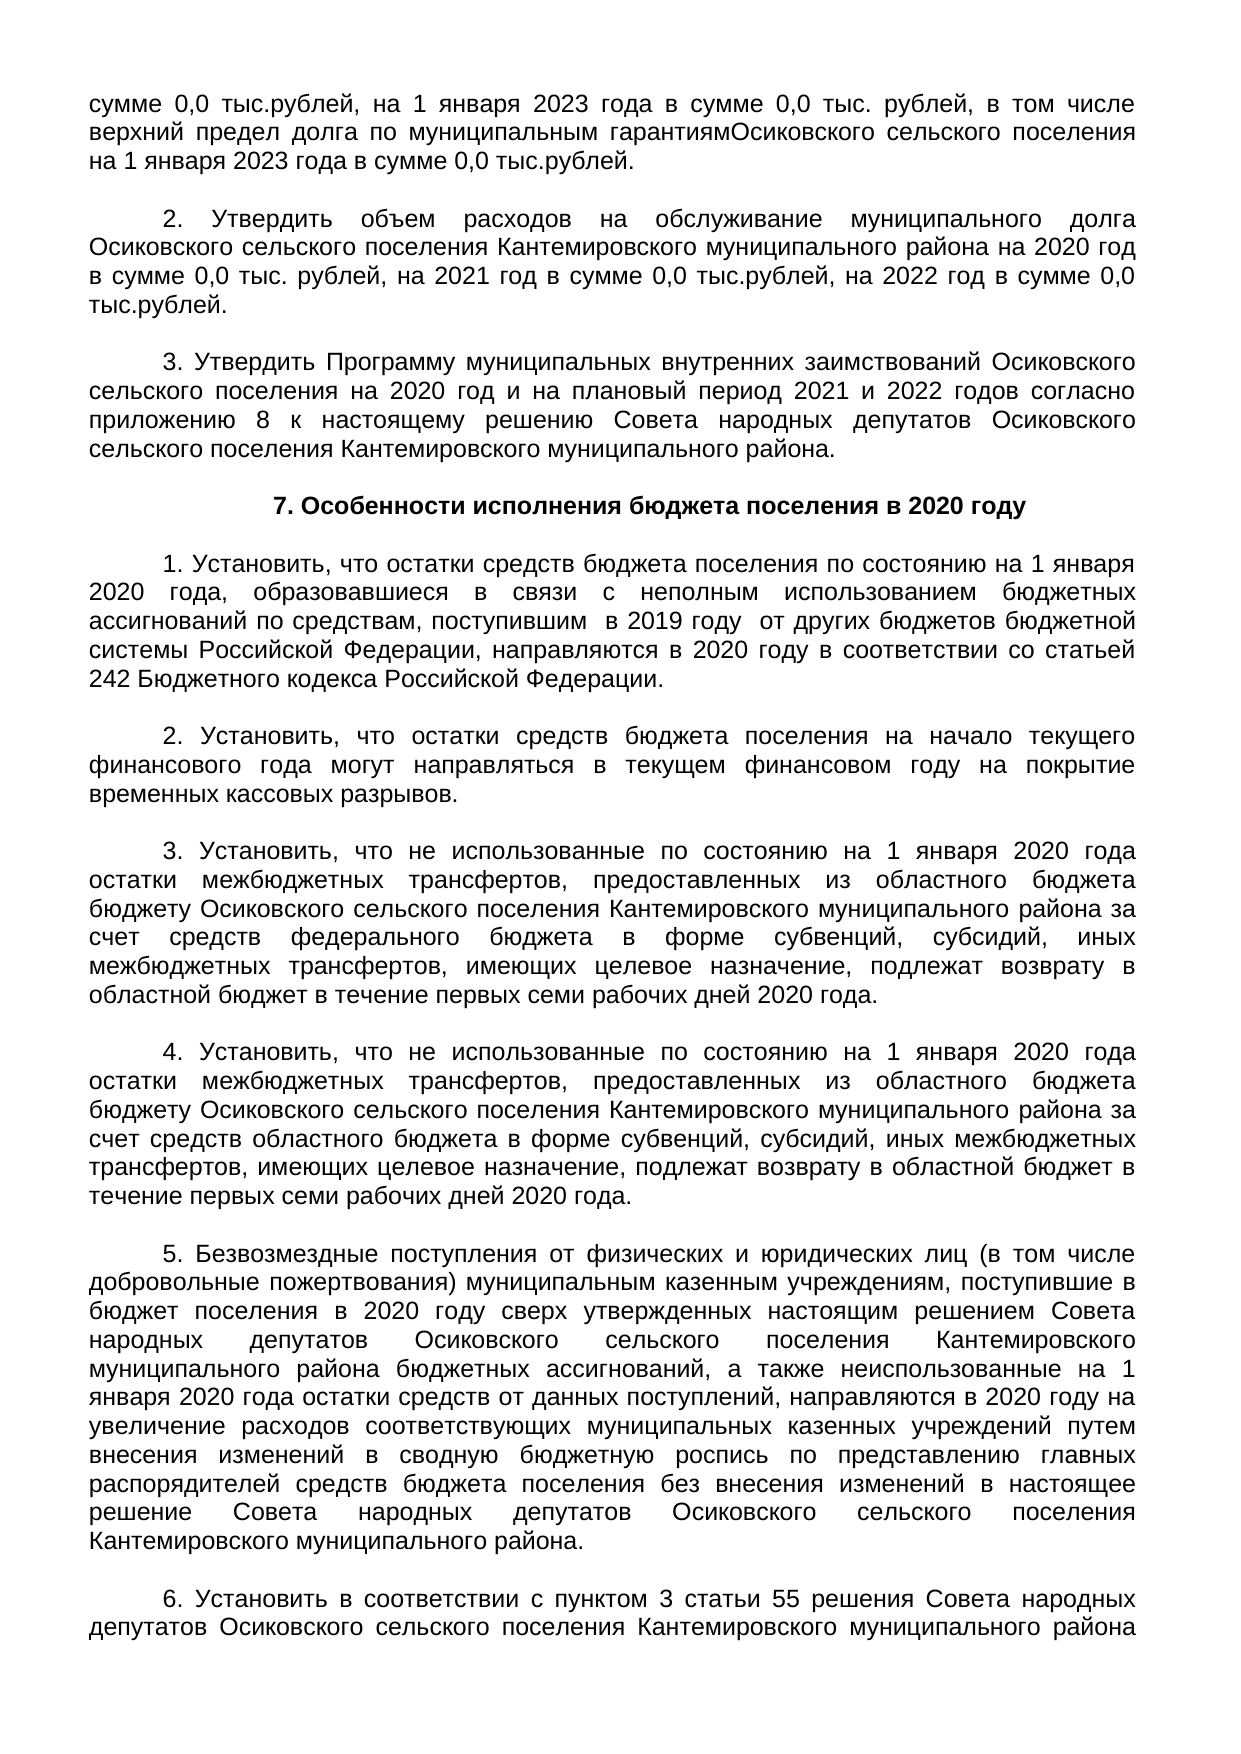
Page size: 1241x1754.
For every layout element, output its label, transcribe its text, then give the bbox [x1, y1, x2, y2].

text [89, 89, 1137, 175]
text 7. Особенности исполнения бюджета поселения в 2020 году [89, 491, 1137, 520]
text 5. Безвозмездные поступления от физических и юридических лиц (в том числе добровольные пожертвования) муниципальным казенным учреждениям, поступившие в бюджет поселения в 2020 году сверх утвержденных настоящим решением Совета народных депутатов Осиковского сельского поселения Кантемировского муниципального района бюджетных ассигнований, а также неиспользованные на 1 января 2020 года остатки средств от данных поступлений, направляются в 2020 году на увеличение расходов соответствующих муниципальных казенных учреждений путем внесения изменений в сводную бюджетную роспись по представлению главных распорядителей средств бюджета поселения без внесения изменений в настоящее решение Совета народных депутатов Осиковского сельского поселения Кантемировского муниципального района. [89, 1239, 1137, 1555]
text 1. Установить, что остатки средств бюджета поселения по состоянию на 1 января 2020 года, образовавшиеся в связи с неполным использованием бюджетных ассигнований по средствам, поступившим в 2019 году от других бюджетов бюджетной системы Российской Федерации, направляются в 2020 году в соответствии со статьей 242 Бюджетного кодекса Российской Федерации. [89, 549, 1137, 692]
text 2. Установить, что остатки средств бюджета поселения на начало текущего финансового года могут направляться в текущем финансовом году на покрытие временных кассовых разрывов. [89, 721, 1137, 807]
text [89, 1584, 1137, 1641]
text 3. Установить, что не использованные по состоянию на 1 января 2020 года остатки межбюджетных трансфертов, предоставленных из областного бюджета бюджету Осиковского сельского поселения Кантемировского муниципального района за счет средств федерального бюджета в форме субвенций, субсидий, иных межбюджетных трансфертов, имеющих целевое назначение, подлежат возврату в областной бюджет в течение первых семи рабочих дней 2020 года. [89, 836, 1137, 1009]
text 4. Установить, что не использованные по состоянию на 1 января 2020 года остатки межбюджетных трансфертов, предоставленных из областного бюджета бюджету Осиковского сельского поселения Кантемировского муниципального района за счет средств областного бюджета в форме субвенций, субсидий, иных межбюджетных трансфертов, имеющих целевое назначение, подлежат возврату в областной бюджет в течение первых семи рабочих дней 2020 года. [89, 1037, 1137, 1210]
text 3. Утвердить Программу муниципальных внутренних заимствований Осиковского сельского поселения на 2020 год и на плановый период 2021 и 2022 годов согласно приложению 8 к настоящему решению Совета народных депутатов Осиковского сельского поселения Кантемировского муниципального района. [89, 347, 1137, 462]
text 2. Утвердить объем расходов на обслуживание муниципального долга Осиковского сельского поселения Кантемировского муниципального района на 2020 год в сумме 0,0 тыс. рублей, на 2021 год в сумме 0,0 тыс.рублей, на 2022 год в сумме 0,0 тыс.рублей. [89, 204, 1137, 319]
